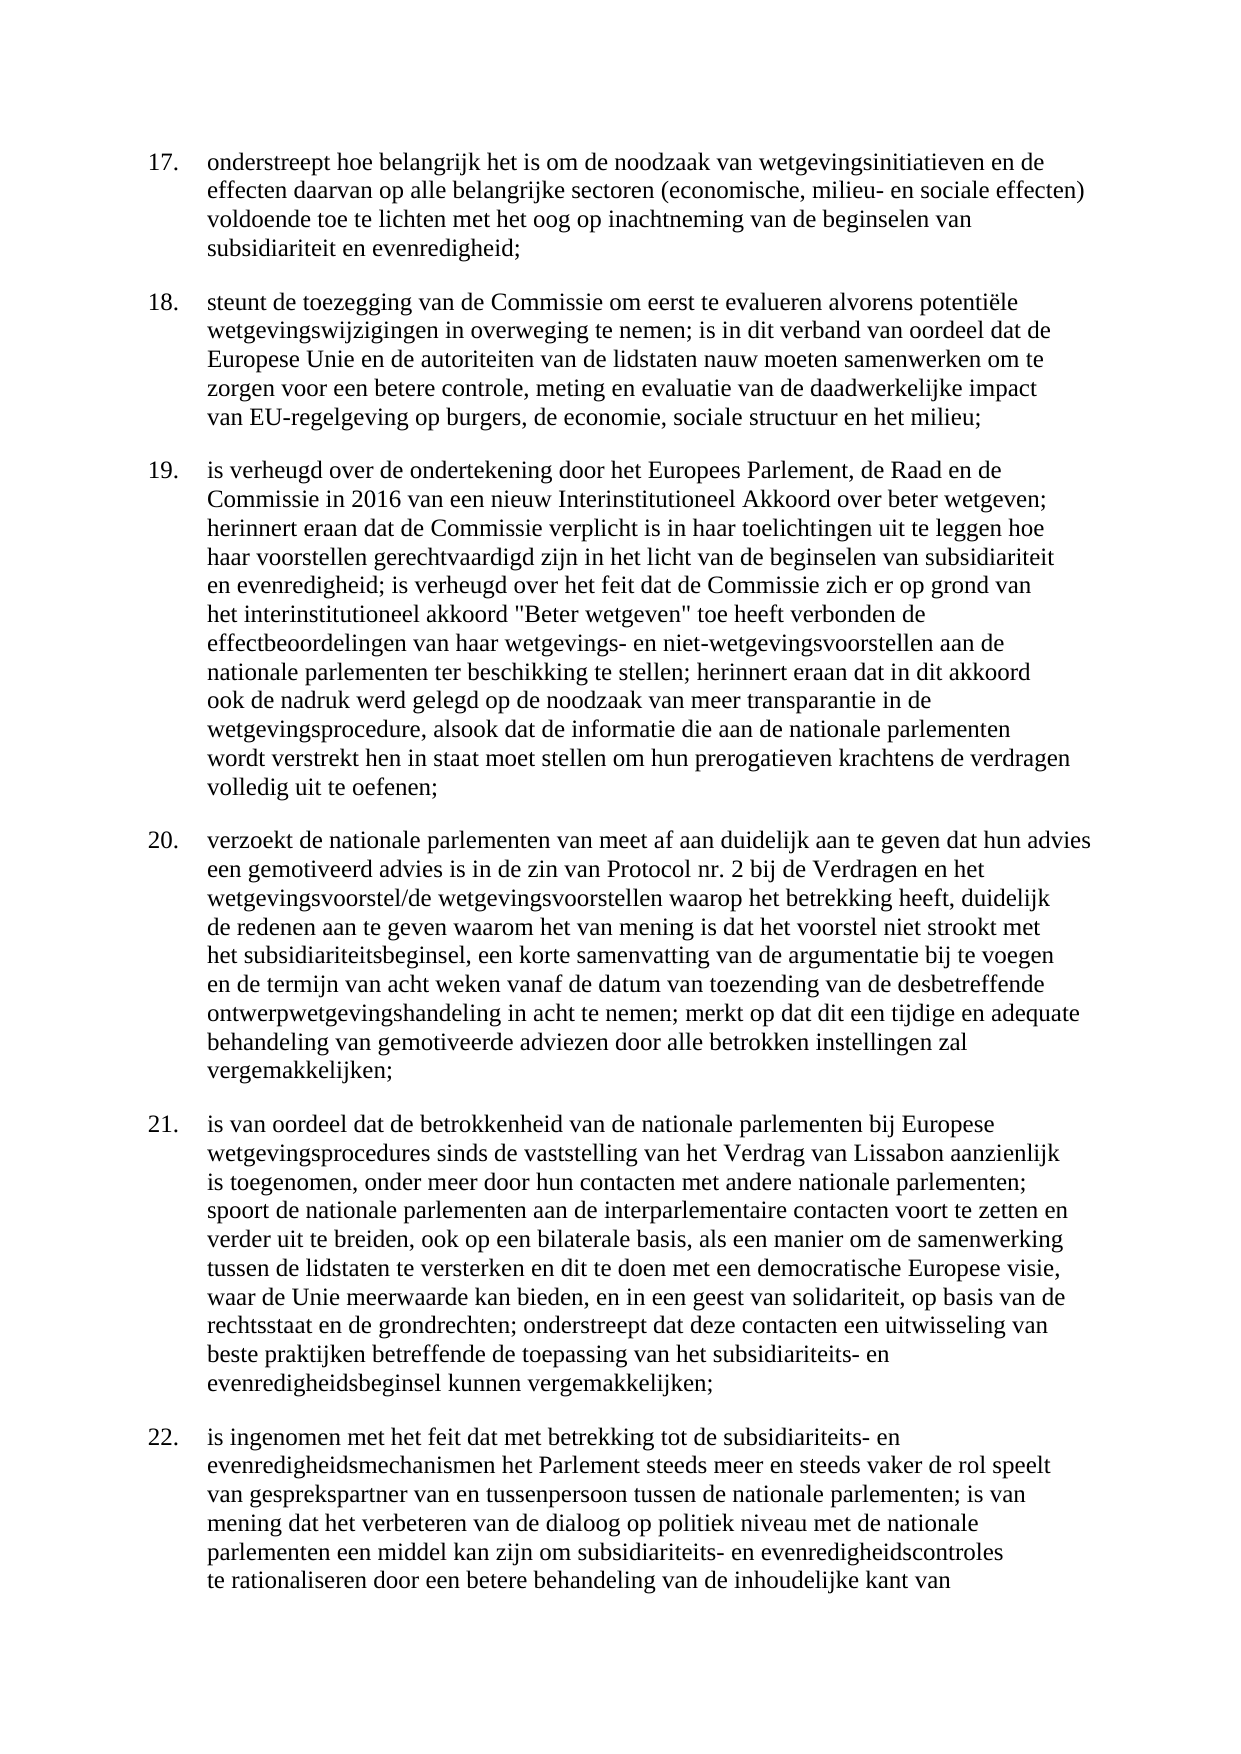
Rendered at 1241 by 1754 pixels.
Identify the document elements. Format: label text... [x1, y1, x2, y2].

text 21. is van oordeel dat de betrokkenheid van de nationale parlementen bij Europese wetgevingsprocedures sinds de vaststelling van het Verdrag van Lissabon aanzienlijk is toegenomen, onder meer door hun contacten met andere nationale parlementen; spoort de nationale parlementen aan de interparlementaire contacten voort te zetten en verder uit te breiden, ook op een bilaterale basis, als een manier om de samenwerking tussen de lidstaten te versterken en dit te doen met een democratische Europese visie, waar de Unie meerwaarde kan bieden, en in een geest van solidariteit, op basis van de rechtsstaat en de grondrechten; onderstreept dat deze contacten een uitwisseling van beste praktijken betreffende de toepassing van het subsidiariteits- en evenredigheidsbeginsel kunnen vergemakkelijken; [148, 1109, 1092, 1397]
text 18. steunt de toezegging van de Commissie om eerst te evalueren alvorens potentiële wetgevingswijzigingen in overweging te nemen; is in dit verband van oordeel dat de Europese Unie en de autoriteiten van de lidstaten nauw moeten samenwerken om te zorgen voor een betere controle, meting en evaluatie van de daadwerkelijke impact van EU-regelgeving op burgers, de economie, sociale structuur en het milieu; [148, 287, 1092, 431]
text 19. is verheugd over de ondertekening door het Europees Parlement, de Raad en de Commissie in 2016 van een nieuw Interinstitutioneel Akkoord over beter wetgeven; herinnert eraan dat de Commissie verplicht is in haar toelichtingen uit te leggen hoe haar voorstellen gerechtvaardigd zijn in het licht van de beginselen van subsidiariteit en evenredigheid; is verheugd over het feit dat de Commissie zich er op grond van het interinstitutioneel akkoord "Beter wetgeven" toe heeft verbonden de effectbeoordelingen van haar wetgevings- en niet-wetgevingsvoorstellen aan de nationale parlementen ter beschikking te stellen; herinnert eraan dat in dit akkoord ook de nadruk werd gelegd op de noodzaak van meer transparantie in de wetgevingsprocedure, alsook dat de informatie die aan de nationale parlementen wordt verstrekt hen in staat moet stellen om hun prerogatieven krachtens de verdragen volledig uit te oefenen; [148, 456, 1092, 801]
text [148, 1422, 1092, 1594]
text 20. verzoekt de nationale parlementen van meet af aan duidelijk aan te geven dat hun advies een gemotiveerd advies is in de zin van Protocol nr. 2 bij de Verdragen en het wetgevingsvoorstel/de wetgevingsvoorstellen waarop het betrekking heeft, duidelijk de redenen aan te geven waarom het van mening is dat het voorstel niet strookt met het subsidiariteitsbeginsel, een korte samenvatting van de argumentatie bij te voegen en de termijn van acht weken vanaf de datum van toezending van de desbetreffende ontwerpwetgevingshandeling in acht te nemen; merkt op dat dit een tijdige en adequate behandeling van gemotiveerde adviezen door alle betrokken instellingen zal vergemakkelijken; [148, 826, 1092, 1084]
text 17. onderstreept hoe belangrijk het is om de noodzaak van wetgevingsinitiatieven en de effecten daarvan op alle belangrijke sectoren (economische, milieu- en sociale effecten) voldoende toe te lichten met het oog op inachtneming van de beginselen van subsidiariteit en evenredigheid; [148, 147, 1092, 262]
